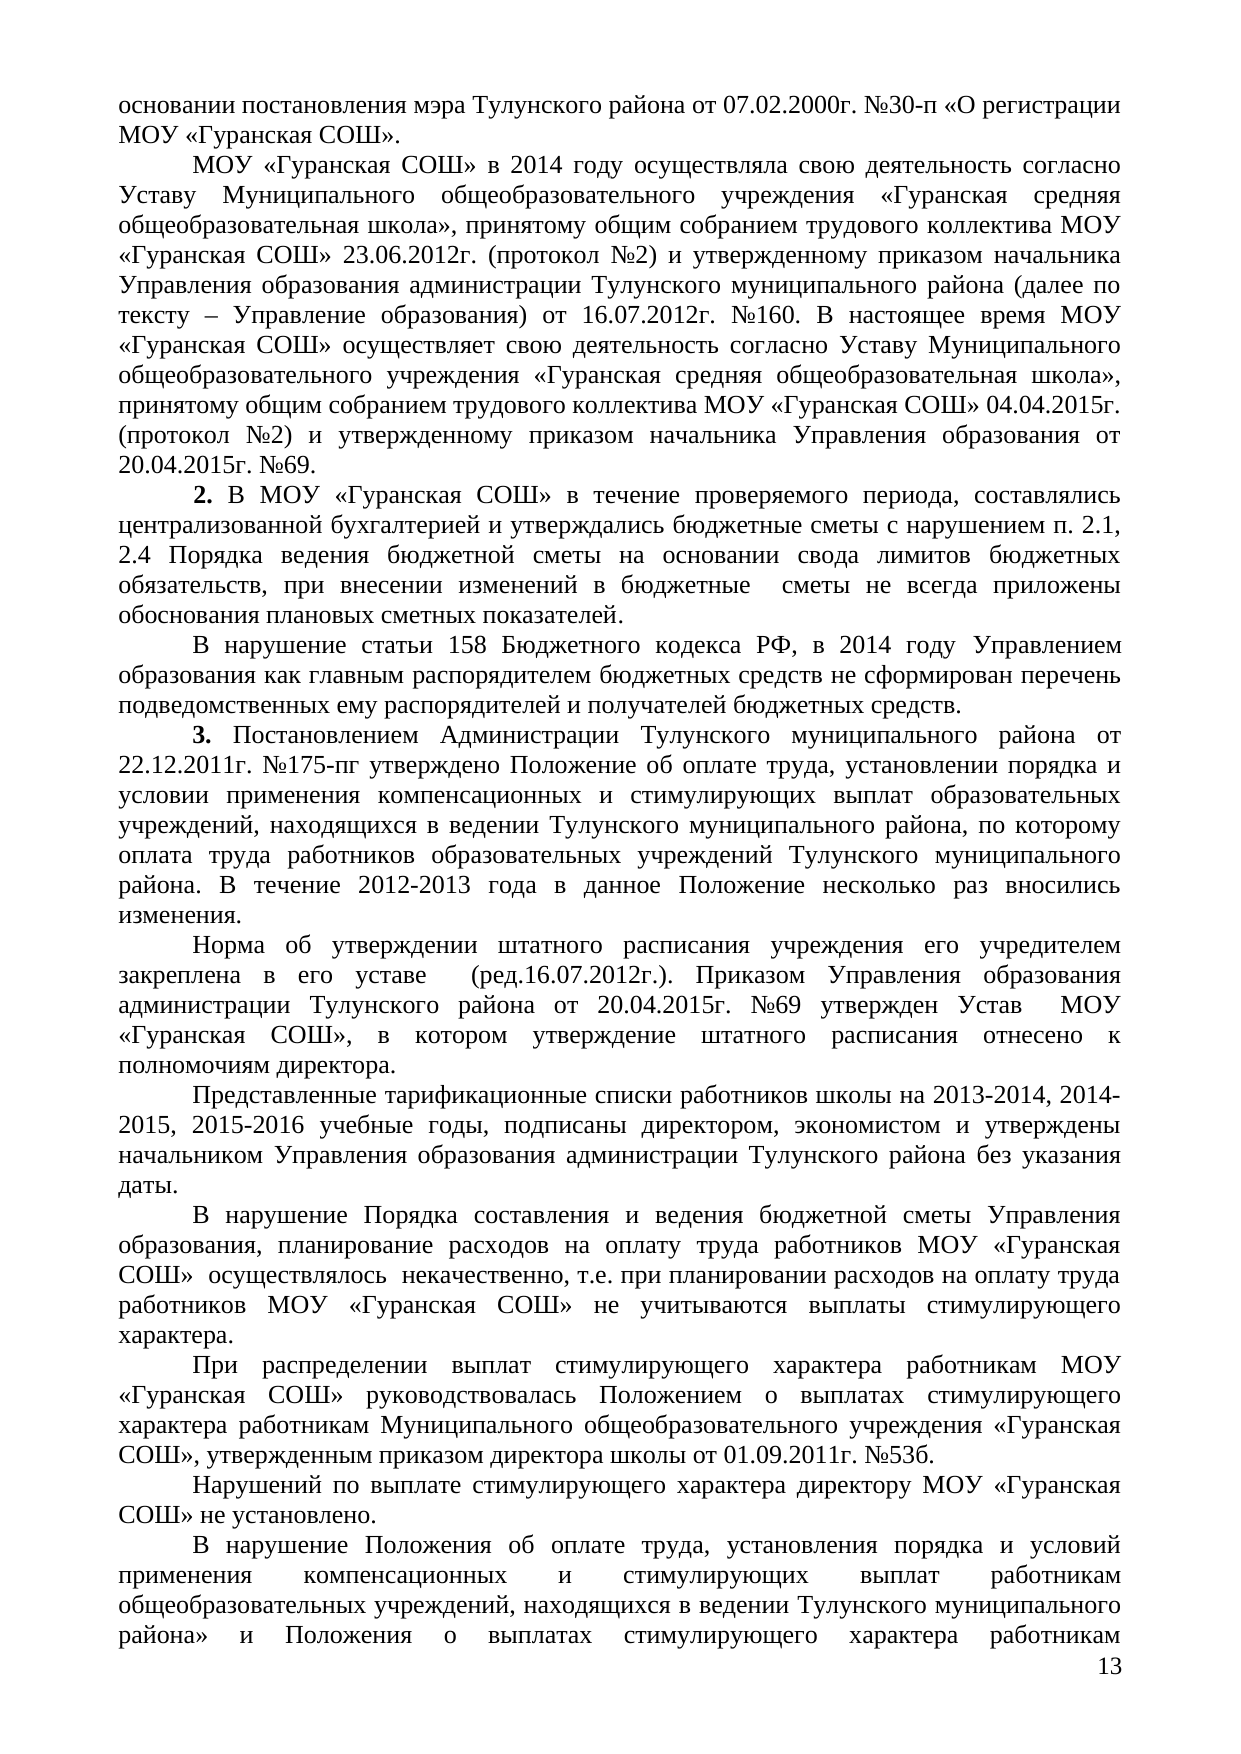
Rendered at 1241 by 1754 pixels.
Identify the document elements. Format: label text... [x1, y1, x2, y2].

text Нарушений по выплате стимулирующего характера директору МОУ «Гуранская СОШ» не установлено. [118, 1469, 1122, 1529]
text В нарушение статьи 158 Бюджетного кодекса РФ, в 2014 году Управлением образования как главным распорядителем бюджетных средств не сформирован перечень подведомственных ему распорядителей и получателей бюджетных средств. [118, 629, 1122, 719]
text Представленные тарификационные списки работников школы на 2013-2014, 2014-2015, 2015-2016 учебные годы, подписаны директором, экономистом и утверждены начальником Управления образования администрации Тулунского района без указания даты. [118, 1079, 1122, 1199]
text 2. В МОУ «Гуранская СОШ» в течение проверяемого периода, составлялись централизованной бухгалтерией и утверждались бюджетные сметы с нарушением п. 2.1, 2.4 Порядка ведения бюджетной сметы на основании свода лимитов бюджетных обязательств, при внесении изменений в бюджетные сметы не всегда приложены обоснования плановых сметных показателей. [118, 479, 1122, 629]
text При распределении выплат стимулирующего характера работникам МОУ «Гуранская СОШ» руководствовалась Положением о выплатах стимулирующего характера работникам Муниципального общеобразовательного учреждения «Гуранская СОШ», утвержденным приказом директора школы от 01.09.2011г. №53б. [118, 1349, 1122, 1469]
text Норма об утверждении штатного расписания учреждения его учредителем закреплена в его уставе (ред.16.07.2012г.). Приказом Управления образования администрации Тулунского района от 20.04.2015г. №69 утвержден Устав МОУ «Гуранская СОШ», в котором утверждение штатного расписания отнесено к полномочиям директора. [118, 929, 1122, 1079]
text В нарушение Порядка составления и ведения бюджетной сметы Управления образования, планирование расходов на оплату труда работников МОУ «Гуранская СОШ» осуществлялось некачественно, т.е. при планировании расходов на оплату труда работников МОУ «Гуранская СОШ» не учитываются выплаты стимулирующего характера. [118, 1199, 1122, 1349]
text 3. Постановлением Администрации Тулунского муниципального района от 22.12.2011г. №175-пг утверждено Положение об оплате труда, установлении порядка и условии применения компенсационных и стимулирующих выплат образовательных учреждений, находящихся в ведении Тулунского муниципального района, по которому оплата труда работников образовательных учреждений Тулунского муниципального района. В течение 2012-2013 года в данное Положение несколько раз вносились изменения. [118, 719, 1122, 929]
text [118, 1529, 1122, 1649]
text МОУ «Гуранская СОШ» в 2014 году осуществляла свою деятельность согласно Уставу Муниципального общеобразовательного учреждения «Гуранская средняя общеобразовательная школа», принятому общим собранием трудового коллектива МОУ «Гуранская СОШ» 23.06.2012г. (протокол №2) и утвержденному приказом начальника Управления образования администрации Тулунского муниципального района (далее по тексту – Управление образования) от 16.07.2012г. №160. В настоящее время МОУ «Гуранская СОШ» осуществляет свою деятельность согласно Уставу Муниципального общеобразовательного учреждения «Гуранская средняя общеобразовательная школа», принятому общим собранием трудового коллектива МОУ «Гуранская СОШ» 04.04.2015г. (протокол №2) и утвержденному приказом начальника Управления образования от 20.04.2015г. №69. [118, 149, 1122, 479]
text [118, 89, 1122, 149]
